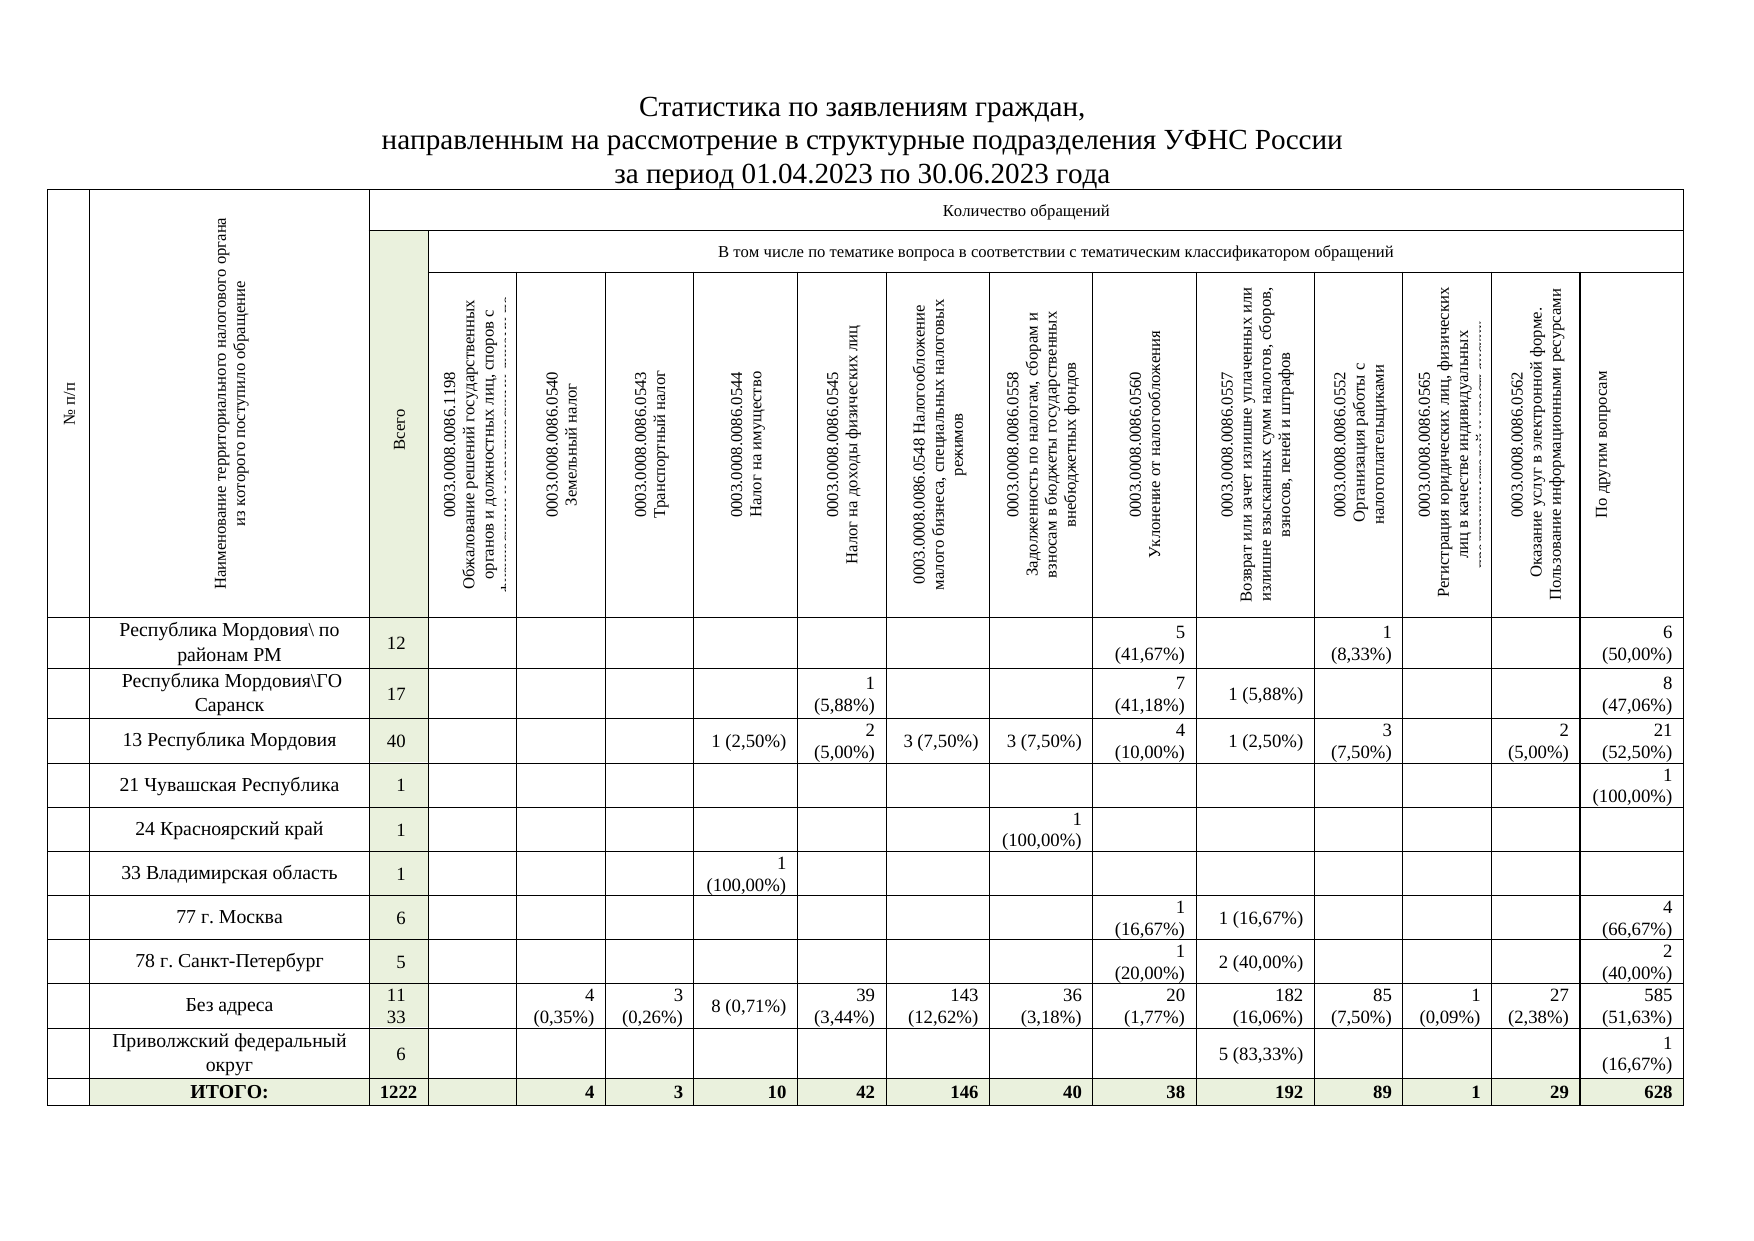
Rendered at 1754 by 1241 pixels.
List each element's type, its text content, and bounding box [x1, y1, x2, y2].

table_cell 1 (16,67%) [1197, 896, 1314, 939]
table_cell [990, 764, 1092, 807]
table_header Количество обращений [370, 190, 1683, 230]
table_cell 1 [370, 808, 428, 851]
table_cell 13 Республика Мордовия [90, 719, 369, 762]
table_cell 24 Красноярский край [90, 808, 369, 851]
table_cell 1 [1403, 1079, 1491, 1105]
table_cell [1197, 852, 1314, 895]
table_cell [606, 719, 693, 762]
table_cell [1403, 808, 1491, 851]
table_cell 0003.0008.0086.0540 Земельный налог [517, 273, 605, 617]
table_cell 0003.0008.0086.0545 Налог на доходы физических лиц [798, 273, 886, 617]
table_cell 1 (16,67%) [1093, 896, 1196, 939]
table_cell 4 (10,00%) [1093, 719, 1196, 762]
table_cell 1 (100,00%) [1581, 764, 1683, 807]
table_cell 585 (51,63%) [1581, 984, 1683, 1027]
table_cell [1492, 669, 1579, 718]
table_cell [429, 719, 516, 762]
table_cell 1133 [370, 984, 428, 1027]
table_cell [606, 808, 693, 851]
table_cell 182 (16,06%) [1197, 984, 1314, 1027]
text направленным на рассмотрение в структурные подразделения УФНС России [59, 122, 1665, 156]
table_cell 628 [1581, 1079, 1683, 1105]
table_cell 0003.0008.0086.0557 Возврат или зачет излишне уплаченных или излишне взысканных сумм налогов, сборов, взносов, пеней и штрафов [1197, 273, 1314, 617]
table_cell 78 г. Санкт-Петербург [90, 940, 369, 983]
table_cell [48, 1029, 89, 1078]
table_cell [887, 1029, 989, 1078]
table_cell Республика Мордовия\ГО Саранск [90, 669, 369, 718]
table_cell [429, 984, 516, 1027]
table_cell 21 Чувашская Республика [90, 764, 369, 807]
table_cell 6 [370, 1029, 428, 1078]
table_cell [429, 940, 516, 983]
table_cell [517, 1029, 605, 1078]
table_cell [48, 719, 89, 762]
table_cell 0003.0008.0086.0562 Оказание услуг в электронной форме. Пользование информационными ресурсами [1492, 273, 1579, 617]
table_cell [694, 618, 797, 668]
table_cell Республика Мордовия\ по районам РМ [90, 618, 369, 668]
table_cell [1492, 764, 1579, 807]
table_cell 5 [370, 940, 428, 983]
table_cell [1403, 940, 1491, 983]
table_cell [1492, 896, 1579, 939]
table_cell [887, 940, 989, 983]
table_cell [48, 940, 89, 983]
table_header Наименование территориального налогового органа из которого поступило обращение [90, 190, 369, 617]
table_cell [1403, 669, 1491, 718]
table_cell [606, 1029, 693, 1078]
table_cell 0003.0008.0086.0558 Задолженность по налогам, сборам и взносам в бюджеты государственных внебюджетных фондов [990, 273, 1092, 617]
table_cell [694, 808, 797, 851]
table_cell 2 (5,00%) [1492, 719, 1579, 762]
table_cell [694, 764, 797, 807]
table_cell 0003.0008.0086.0560 Уклонение от налогообложения [1093, 273, 1196, 617]
table_cell 10 [694, 1079, 797, 1105]
table_cell 4 (66,67%) [1581, 896, 1683, 939]
table_cell [990, 669, 1092, 718]
table_cell Без адреса [90, 984, 369, 1027]
table_cell 0003.0008.0086.0544 Налог на имущество [694, 273, 797, 617]
table_cell 40 [370, 719, 428, 762]
table_cell [48, 764, 89, 807]
table_cell [694, 669, 797, 718]
table_cell [1197, 764, 1314, 807]
table_cell [1492, 1029, 1579, 1078]
table_cell 3 [606, 1079, 693, 1105]
table_cell 6 (50,00%) [1581, 618, 1683, 668]
table_cell 192 [1197, 1079, 1314, 1105]
table_cell [1315, 896, 1402, 939]
table_cell [606, 940, 693, 983]
table_cell ИТОГО: [90, 1079, 369, 1105]
text за период 01.04.2023 по 30.06.2023 года [59, 156, 1665, 189]
table_cell [606, 764, 693, 807]
table_cell 29 [1492, 1079, 1579, 1105]
table_cell [517, 669, 605, 718]
table_cell 1 (100,00%) [694, 852, 797, 895]
table_cell [429, 764, 516, 807]
table_cell [990, 940, 1092, 983]
table_cell Всего [370, 231, 428, 617]
table_cell 1 (2,50%) [1197, 719, 1314, 762]
table_cell [1403, 852, 1491, 895]
table_cell [1197, 808, 1314, 851]
table_cell [1093, 808, 1196, 851]
table_cell [517, 808, 605, 851]
table_cell 2 (5,00%) [798, 719, 886, 762]
table_cell [1315, 764, 1402, 807]
table_cell 1 (5,88%) [1197, 669, 1314, 718]
table_cell 1 [370, 764, 428, 807]
table_cell [1403, 1029, 1491, 1078]
table_cell 38 [1093, 1079, 1196, 1105]
table_cell 1222 [370, 1079, 428, 1105]
table_cell 3 (7,50%) [1315, 719, 1402, 762]
table_cell [429, 1029, 516, 1078]
table_cell [517, 852, 605, 895]
table_cell [48, 669, 89, 718]
table_cell [887, 896, 989, 939]
table_cell 0003.0008.0086.0552 Организация работы с налогоплательщиками [1315, 273, 1402, 617]
table_header № п/п [48, 190, 89, 617]
table_cell [990, 852, 1092, 895]
table_cell [1403, 764, 1491, 807]
table_cell [429, 808, 516, 851]
table_cell [1093, 1029, 1196, 1078]
table_cell [694, 896, 797, 939]
table_cell [798, 940, 886, 983]
table_cell 5 (83,33%) [1197, 1029, 1314, 1078]
table_cell [48, 984, 89, 1027]
table_cell [1403, 896, 1491, 939]
table_cell [48, 1079, 89, 1105]
table_cell 6 [370, 896, 428, 939]
table_cell [798, 808, 886, 851]
table_cell [517, 940, 605, 983]
table_cell [606, 896, 693, 939]
table_cell 0003.0008.0086.0565 Регистрация юридических лиц, физических лиц в качестве индивидуальных предпринимателей и крестьянских (фермерских) хозяйств [1403, 273, 1491, 617]
table_cell [887, 852, 989, 895]
table_cell 77 г. Москва [90, 896, 369, 939]
table_cell 7 (41,18%) [1093, 669, 1196, 718]
table_cell 1 (16,67%) [1581, 1029, 1683, 1078]
table_cell [798, 764, 886, 807]
table_cell [1315, 940, 1402, 983]
table_cell 0003.0008.0086.1198 Обжалование решений государственных органов и должностных лиц, споров с физическими и юридическими лицами по обжалованию актов ненормативного характера и действий (бездействия) должностных лиц при рассмотрении обращения [429, 273, 516, 617]
table_cell [1581, 808, 1683, 851]
text Статистика по заявлениям граждан, [59, 89, 1665, 122]
table_cell [1492, 940, 1579, 983]
table_cell [990, 896, 1092, 939]
table_cell [606, 669, 693, 718]
table_cell [1093, 764, 1196, 807]
table_cell [1403, 618, 1491, 668]
table_cell 39 (3,44%) [798, 984, 886, 1027]
table_cell 4 [517, 1079, 605, 1105]
table_cell [1492, 808, 1579, 851]
table_cell 89 [1315, 1079, 1402, 1105]
table_cell 21 (52,50%) [1581, 719, 1683, 762]
table_cell [1315, 852, 1402, 895]
table_cell [517, 896, 605, 939]
table_cell [1492, 852, 1579, 895]
table_cell 8 (0,71%) [694, 984, 797, 1027]
table_cell [798, 896, 886, 939]
table_cell [1492, 618, 1579, 668]
table_cell [1315, 808, 1402, 851]
table_cell [1315, 669, 1402, 718]
table_cell [517, 618, 605, 668]
table_cell 40 [990, 1079, 1092, 1105]
table_cell [1197, 618, 1314, 668]
table_cell 20 (1,77%) [1093, 984, 1196, 1027]
table_cell [48, 618, 89, 668]
table_cell [798, 1029, 886, 1078]
table_cell По другим вопросам [1581, 273, 1683, 617]
table_cell [517, 764, 605, 807]
table_cell 1 (8,33%) [1315, 618, 1402, 668]
table_cell 2 (40,00%) [1581, 940, 1683, 983]
table_cell 0003.0008.0086.0543 Транспортный налог [606, 273, 693, 617]
table_cell 27 (2,38%) [1492, 984, 1579, 1027]
table_cell Приволжский федеральный округ [90, 1029, 369, 1078]
table_cell [1315, 1029, 1402, 1078]
table_cell 3 (7,50%) [990, 719, 1092, 762]
table_cell [798, 852, 886, 895]
table_cell [1581, 852, 1683, 895]
table_cell [429, 896, 516, 939]
table_cell 8 (47,06%) [1581, 669, 1683, 718]
table_cell [1403, 719, 1491, 762]
table_cell 0003.0008.0086.0548 Налогообложение малого бизнеса, специальных налоговых режимов [887, 273, 989, 617]
table_cell [990, 618, 1092, 668]
table_cell [887, 669, 989, 718]
table_cell 1 (2,50%) [694, 719, 797, 762]
table_cell 85 (7,50%) [1315, 984, 1402, 1027]
table_cell [606, 618, 693, 668]
table_cell [517, 719, 605, 762]
table_cell [990, 1029, 1092, 1078]
table_cell [1093, 852, 1196, 895]
table_cell [429, 669, 516, 718]
table_cell [887, 764, 989, 807]
table_cell [887, 618, 989, 668]
table_cell 1 (20,00%) [1093, 940, 1196, 983]
table_cell 17 [370, 669, 428, 718]
table_cell 146 [887, 1079, 989, 1105]
table_cell [429, 618, 516, 668]
table_cell 143 (12,62%) [887, 984, 989, 1027]
table_cell [694, 1029, 797, 1078]
table_cell [694, 940, 797, 983]
table_cell 3 (0,26%) [606, 984, 693, 1027]
table_cell [887, 808, 989, 851]
table_cell 1 (5,88%) [798, 669, 886, 718]
table_cell 3 (7,50%) [887, 719, 989, 762]
table_cell 36 (3,18%) [990, 984, 1092, 1027]
table_cell 1 (100,00%) [990, 808, 1092, 851]
table_cell [429, 1079, 516, 1105]
table_cell 1 (0,09%) [1403, 984, 1491, 1027]
table_cell [48, 852, 89, 895]
table_cell [798, 618, 886, 668]
table_cell 42 [798, 1079, 886, 1105]
table_cell [48, 896, 89, 939]
table_cell 5 (41,67%) [1093, 618, 1196, 668]
table_cell [429, 852, 516, 895]
table_cell 33 Владимирская область [90, 852, 369, 895]
table_cell 2 (40,00%) [1197, 940, 1314, 983]
table_cell 12 [370, 618, 428, 668]
table_cell 1 [370, 852, 428, 895]
table_cell [48, 808, 89, 851]
table_cell [606, 852, 693, 895]
table_cell 4 (0,35%) [517, 984, 605, 1027]
table_cell В том числе по тематике вопроса в соответствии с тематическим классификатором обращений [429, 231, 1683, 272]
